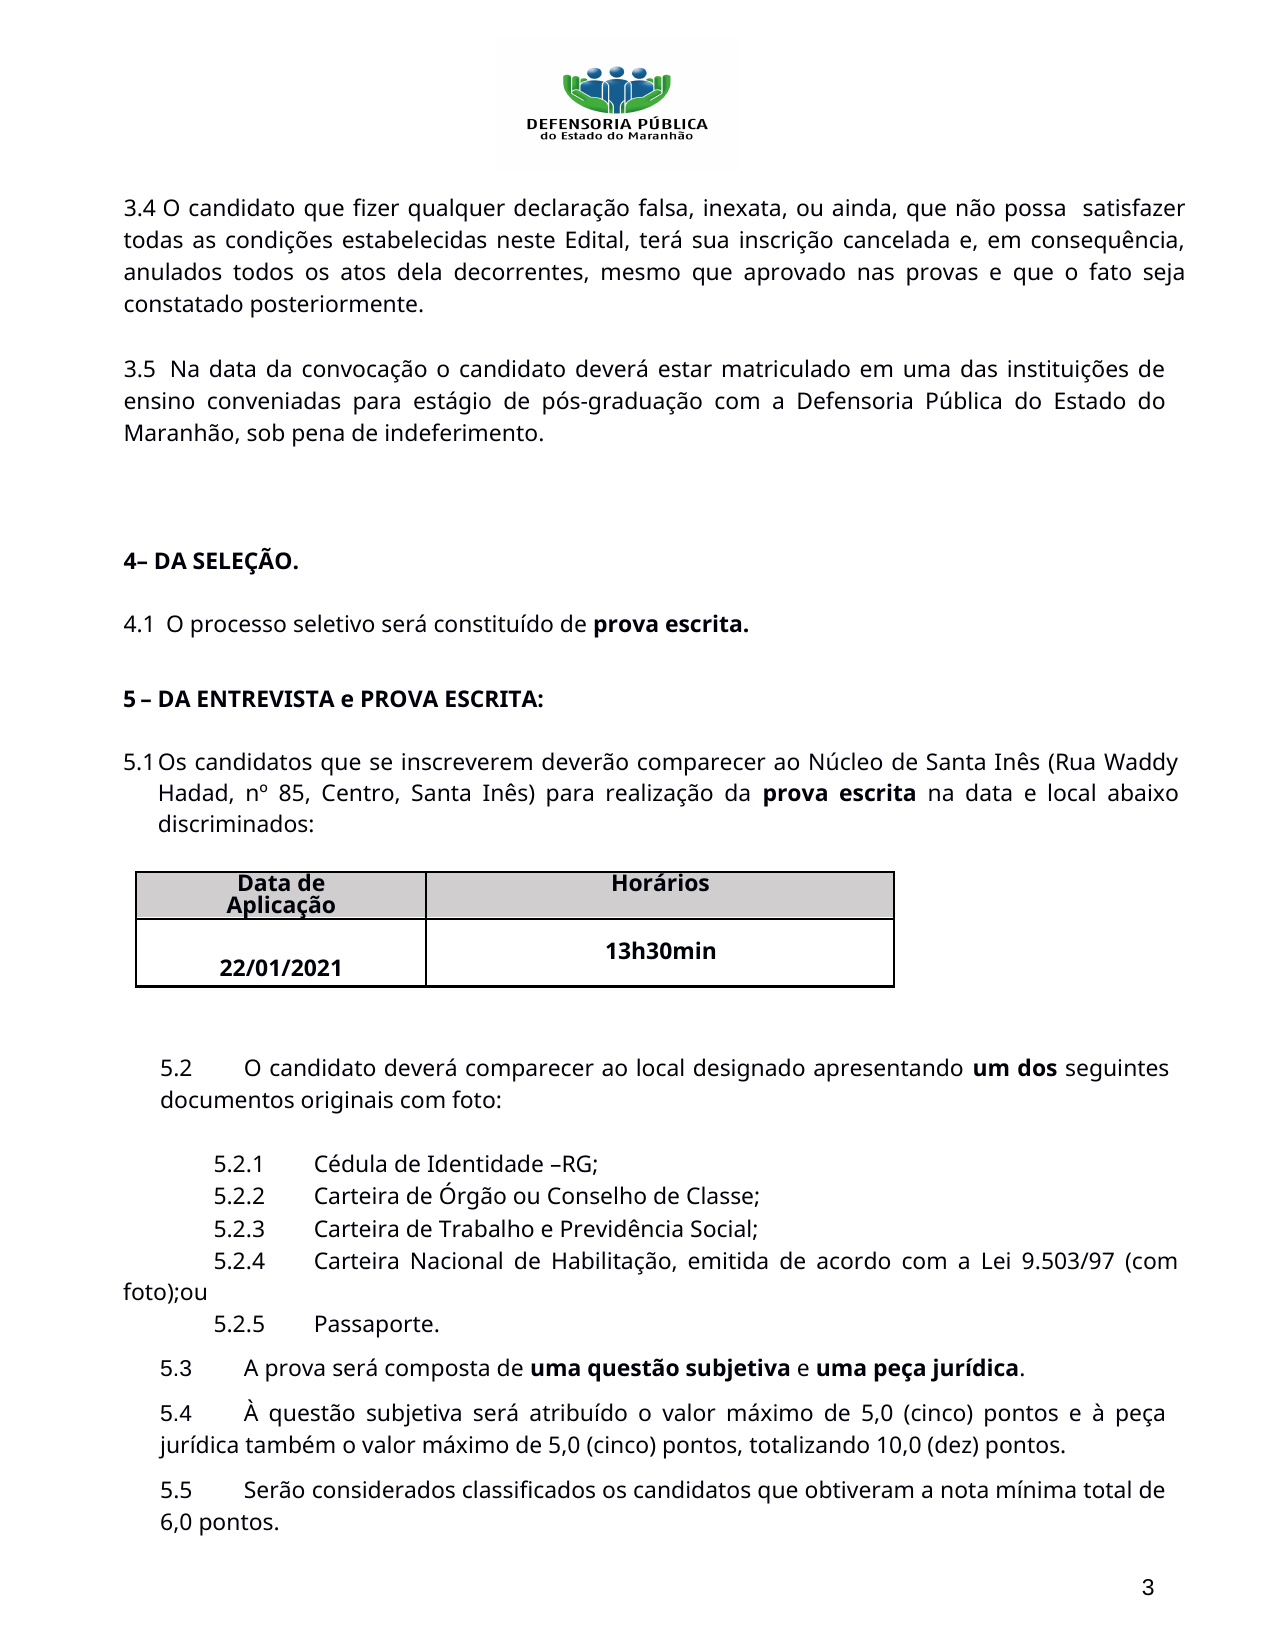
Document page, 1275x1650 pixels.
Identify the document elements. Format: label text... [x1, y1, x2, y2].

list Serão considerados classificados os candidatos que obtiveram a nota mínima total de 6,0 pontos. [160, 1474, 1167, 1537]
list À questão subjetiva será atribuído o valor máximo de 5,0 (cinco) pontos e à peça jurídica também o valor máximo de 5,0 (cinco) pontos, totalizando 10,0 (dez) pontos. [160, 1397, 1167, 1460]
list O candidato que fizer qualquer declaração falsa, inexata, ou ainda, que não possa satisfazer todas as condições estabelecidas neste Edital, terá sua inscrição cancelada e, em consequência, anulados todos os atos dela decorrentes, mesmo que aprovado nas provas e que o fato seja constatado posteriormente. [123, 192, 1186, 319]
list O processo seletivo será constituído de prova escrita. [123, 608, 1167, 640]
list Na data da convocação o candidato deverá estar matriculado em uma das instituições de ensino conveniadas para estágio de pós-graduação com a Defensoria Pública do Estado do Maranhão, sob pena de indeferimento. [123, 353, 1167, 448]
table_header Horários [427, 873, 893, 917]
list Os candidatos que se inscreverem deverão comparecer ao Núcleo de Santa Inês (Rua Waddy Hadad, nº 85, Centro, Santa Inês) para realização da prova escrita na data e local abaixo discriminados: [123, 746, 1179, 840]
table_cell 22/01/2021 [137, 920, 425, 985]
list Passaporte. [123, 1308, 1179, 1340]
list O candidato deverá comparecer ao local designado apresentando um dos seguintes documentos originais com foto: [160, 1051, 1169, 1115]
list Carteira Nacional de Habilitação, emitida de acordo com a Lei 9.503/97 (com foto);ou [123, 1245, 1179, 1307]
table_header Data de Aplicação [137, 873, 425, 917]
table_cell 13h30min [427, 920, 893, 985]
list Carteira de Órgão ou Conselho de Classe; [123, 1180, 1179, 1212]
picture [495, 37, 739, 171]
list Cédula de Identidade –RG; [123, 1148, 1179, 1179]
list A prova será composta de uma questão subjetiva e uma peça jurídica. [160, 1352, 1167, 1383]
subtitle 4– DA SELEÇÃO. [123, 545, 1179, 576]
list Carteira de Trabalho e Previdência Social; [123, 1213, 1179, 1244]
subtitle – DA ENTREVISTA e PROVA ESCRITA: [123, 683, 1179, 714]
